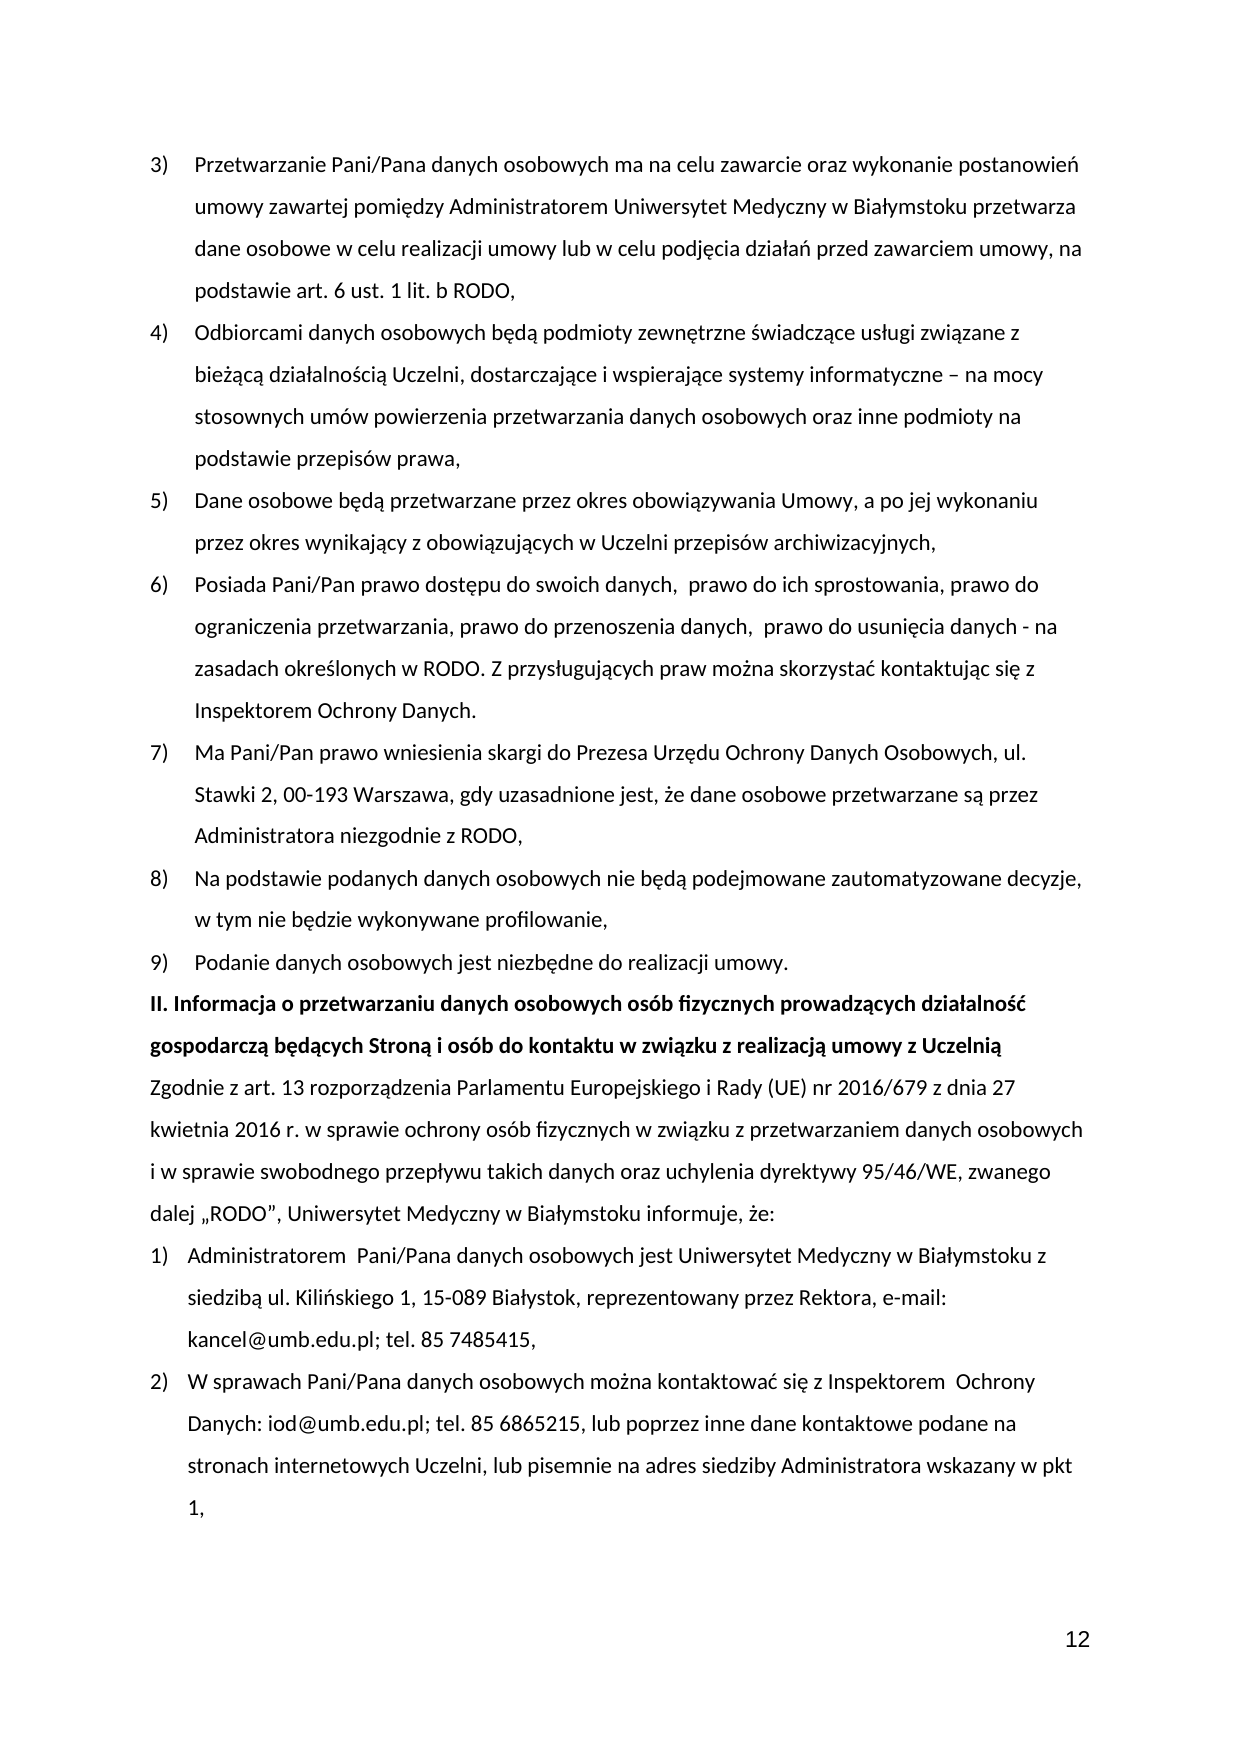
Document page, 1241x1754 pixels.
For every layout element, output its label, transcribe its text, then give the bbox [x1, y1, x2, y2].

list W sprawach Pani/Pana danych osobowych można kontaktować się z Inspektorem Ochrony Danych: iod@umb.edu.pl; tel. 85 6865215, lub poprzez inne dane kontaktowe podane na stronach internetowych Uczelni, lub pisemnie na adres siedziby Administratora wskazany w pkt 1, [150, 1367, 1090, 1521]
text II. Informacja o przetwarzaniu danych osobowych osób fizycznych prowadzących działalność gospodarczą będących Stroną i osób do kontaktu w związku z realizacją umowy z Uczelnią [150, 989, 1090, 1059]
list Ma Pani/Pan prawo wniesienia skargi do Prezesa Urzędu Ochrony Danych Osobowych, ul. Stawki 2, 00-193 Warszawa, gdy uzasadnione jest, że dane osobowe przetwarzane są przez Administratora niezgodnie z RODO, [150, 738, 1090, 850]
list Przetwarzanie Pani/Pana danych osobowych ma na celu zawarcie oraz wykonanie postanowień umowy zawartej pomiędzy Administratorem Uniwersytet Medyczny w Białymstoku przetwarza dane osobowe w celu realizacji umowy lub w celu podjęcia działań przed zawarciem umowy, na podstawie art. 6 ust. 1 lit. b RODO, [150, 150, 1090, 304]
list Na podstawie podanych danych osobowych nie będą podejmowane zautomatyzowane decyzje, w tym nie będzie wykonywane profilowanie, [150, 864, 1090, 934]
list Odbiorcami danych osobowych będą podmioty zewnętrzne świadczące usługi związane z bieżącą działalnością Uczelni, dostarczające i wspierające systemy informatyczne – na mocy stosownych umów powierzenia przetwarzania danych osobowych oraz inne podmioty na podstawie przepisów prawa, [150, 318, 1090, 472]
list Posiada Pani/Pan prawo dostępu do swoich danych, prawo do ich sprostowania, prawo do ograniczenia przetwarzania, prawo do przenoszenia danych, prawo do usunięcia danych - na zasadach określonych w RODO. Z przysługujących praw można skorzystać kontaktując się z Inspektorem Ochrony Danych. [150, 570, 1090, 724]
list Administratorem Pani/Pana danych osobowych jest Uniwersytet Medyczny w Białymstoku z siedzibą ul. Kilińskiego 1, 15-089 Białystok, reprezentowany przez Rektora, e-mail: kancel@umb.edu.pl; tel. 85 7485415, [150, 1241, 1090, 1353]
list Podanie danych osobowych jest niezbędne do realizacji umowy. [150, 948, 1090, 976]
list Dane osobowe będą przetwarzane przez okres obowiązywania Umowy, a po jej wykonaniu przez okres wynikający z obowiązujących w Uczelni przepisów archiwizacyjnych, [150, 486, 1090, 556]
text Zgodnie z art. 13 rozporządzenia Parlamentu Europejskiego i Rady (UE) nr 2016/679 z dnia 27 kwietnia 2016 r. w sprawie ochrony osób fizycznych w związku z przetwarzaniem danych osobowych i w sprawie swobodnego przepływu takich danych oraz uchylenia dyrektywy 95/46/WE, zwanego dalej „RODO”, Uniwersytet Medyczny w Białymstoku informuje, że: [150, 1073, 1090, 1227]
